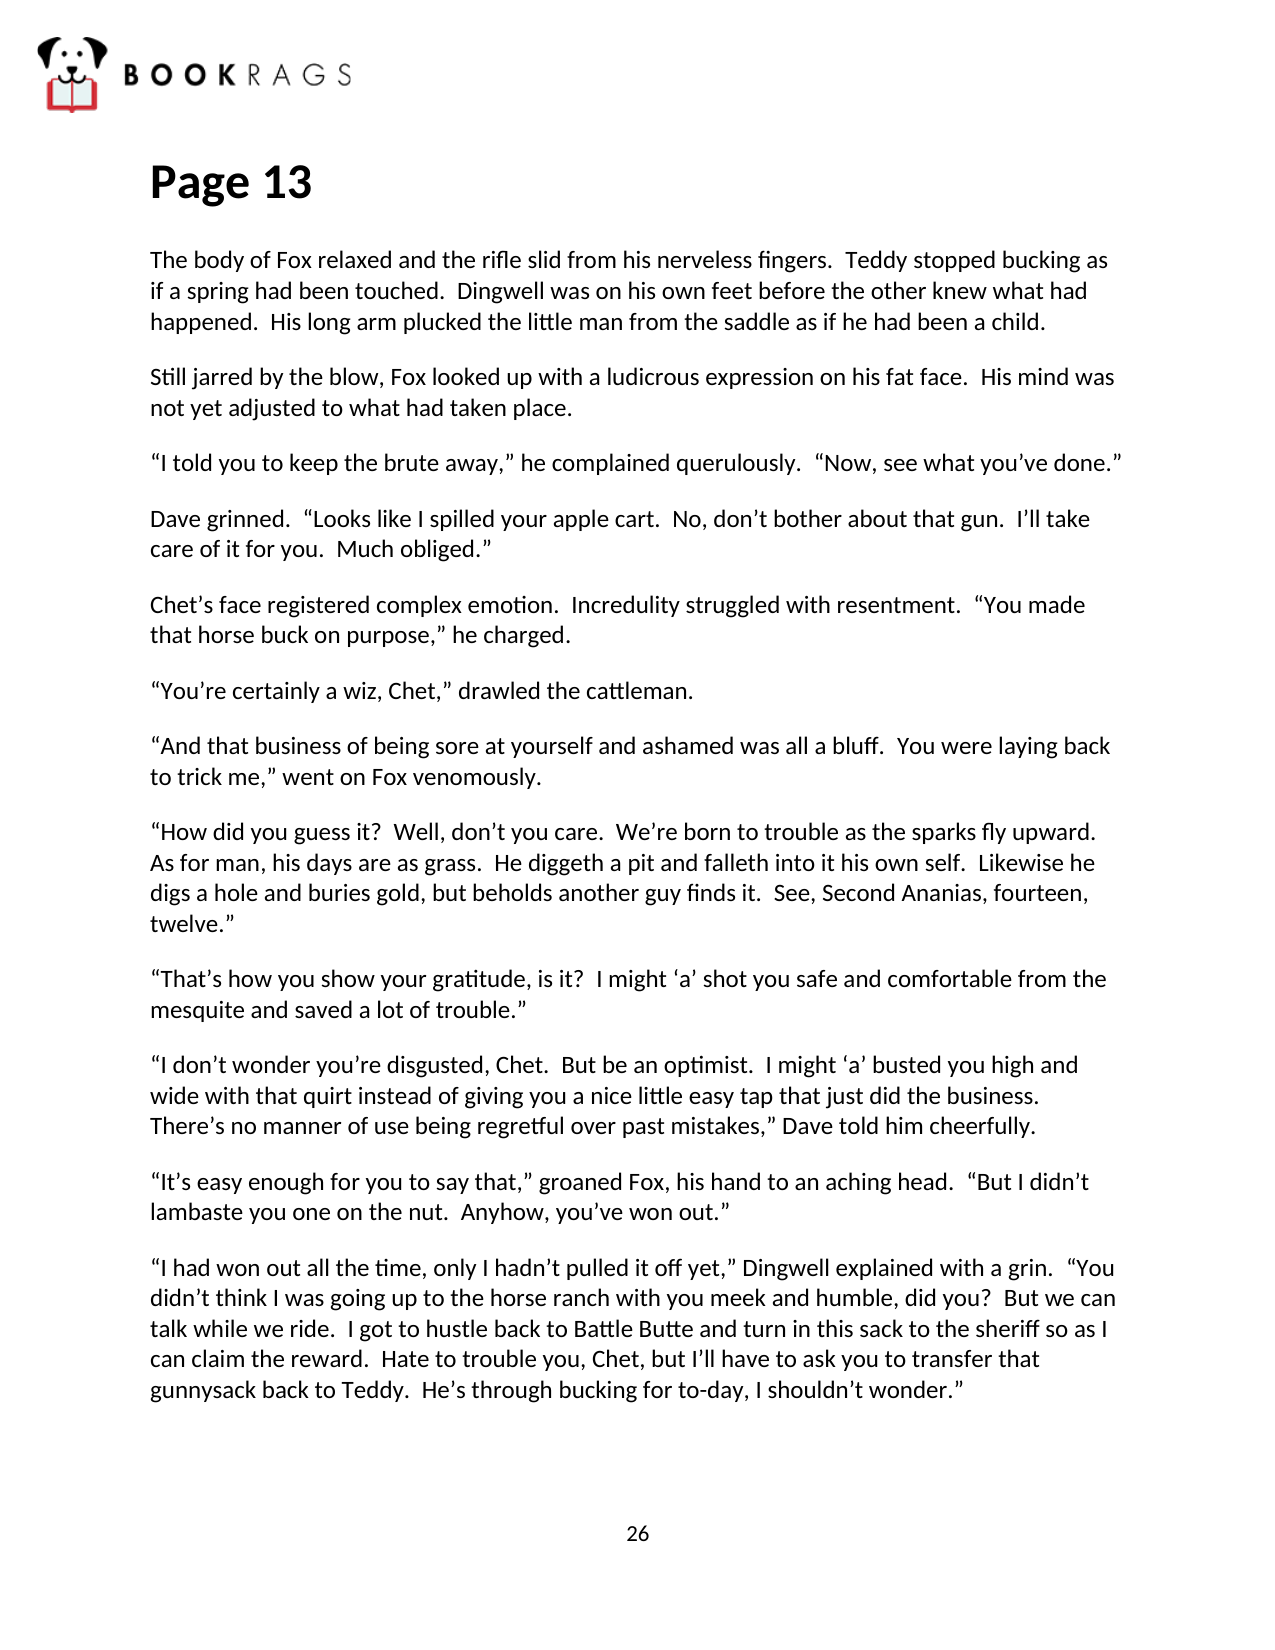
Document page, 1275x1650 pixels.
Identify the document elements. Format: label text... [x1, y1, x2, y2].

text “I told you to keep the brute away,” he complained querulously. “Now, see what you’ve done.” [150, 447, 1125, 478]
text Still jarred by the blow, Fox looked up with a ludicrous expression on his fat face. His mind was not yet adjusted to what had taken place. [150, 361, 1125, 422]
text “You’re certainly a wiz, Chet,” drawled the cattleman. [150, 675, 1125, 705]
text “And that business of being sore at yourself and ashamed was all a bluff. You were laying back to trick me,” went on Fox venomously. [150, 730, 1125, 791]
text Page 13 [150, 150, 1125, 211]
text The body of Fox relaxed and the rifle slid from his nerveless fingers. Teddy stopped bucking as if a spring had been touched. Dingwell was on his own feet before the other knew what had happened. His long arm plucked the little man from the saddle as if he had been a child. [150, 244, 1125, 336]
text “That’s how you show your gratitude, is it? I might ‘a’ shot you safe and comfortable from the mesquite and saved a lot of trouble.” [150, 963, 1125, 1024]
picture [37, 37, 351, 113]
text “How did you guess it? Well, don’t you care. We’re born to trouble as the sparks fly upward. As for man, his days are as grass. He diggeth a pit and falleth into it his own self. Likewise he digs a hole and buries gold, but beholds another guy finds it. See, Second Ananias, fourteen, twelve.” [150, 816, 1125, 938]
text “It’s easy enough for you to say that,” groaned Fox, his hand to an aching head. “But I didn’t lambaste you one on the nut. Anyhow, you’ve won out.” [150, 1166, 1125, 1227]
text Dave grinned. “Looks like I spilled your apple cart. No, don’t bother about that gun. I’ll take care of it for you. Much obliged.” [150, 503, 1125, 564]
text “I had won out all the time, only I hadn’t pulled it off yet,” Dingwell explained with a grin. “You didn’t think I was going up to the horse ranch with you meek and humble, did you? But we can talk while we ride. I got to hustle back to Battle Butte and turn in this sack to the sheriff so as I can claim the reward. Hate to trouble you, Chet, but I’ll have to ask you to transfer that gunnysack back to Teddy. He’s through bucking for to-day, I shouldn’t wonder.” [150, 1252, 1125, 1405]
text Chet’s face registered complex emotion. Incredulity struggled with resentment. “You made that horse buck on purpose,” he charged. [150, 589, 1125, 650]
text “I don’t wonder you’re disgusted, Chet. But be an optimist. I might ‘a’ busted you high and wide with that quirt instead of giving you a nice little easy tap that just did the business. There’s no manner of use being regretful over past mistakes,” Dave told him cheerfully. [150, 1049, 1125, 1141]
